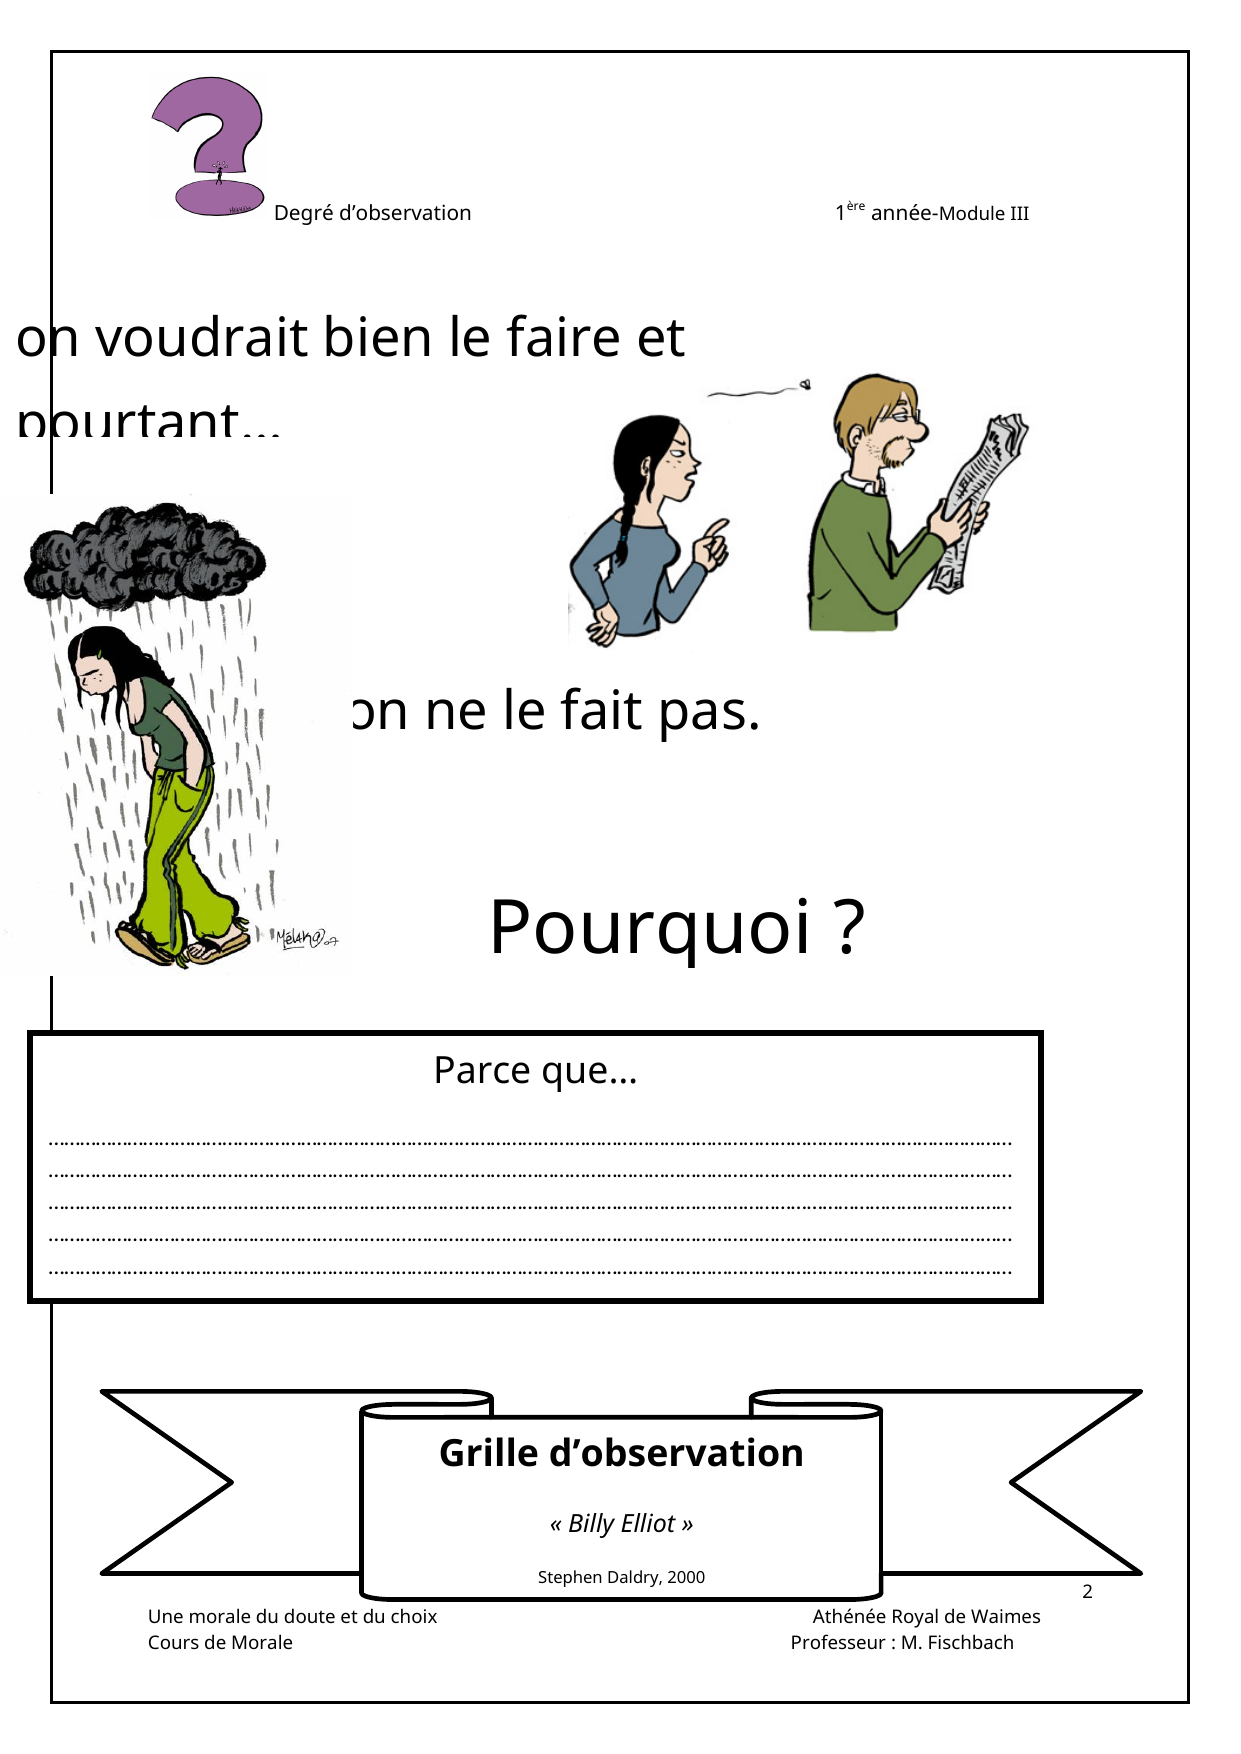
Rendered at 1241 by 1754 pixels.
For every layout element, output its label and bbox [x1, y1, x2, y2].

picture [147, 73, 268, 220]
picture [568, 368, 1037, 653]
picture [0, 494, 354, 977]
